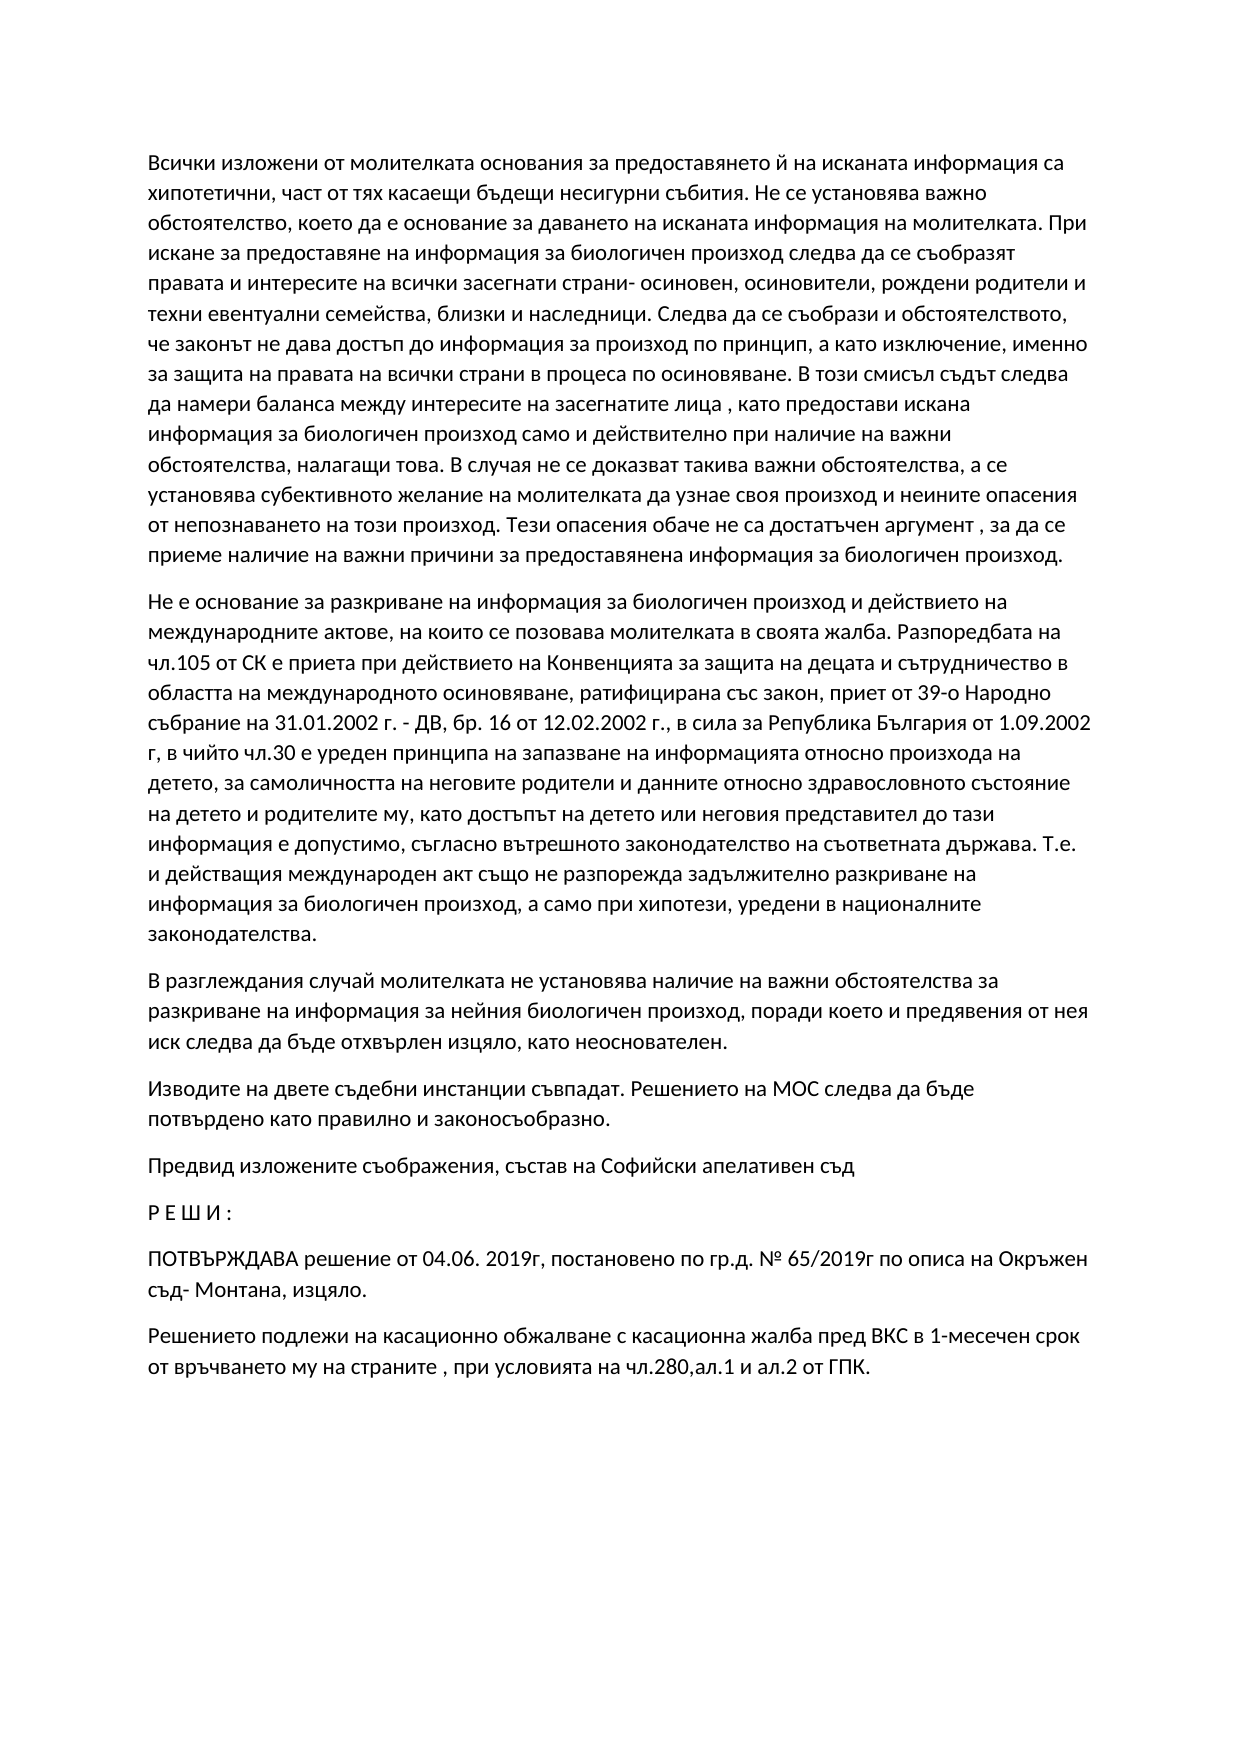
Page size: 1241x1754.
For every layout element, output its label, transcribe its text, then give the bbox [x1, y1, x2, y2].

text Всички изложени от молителката основания за предоставянето й на исканата информация са хипотетични, част от тях касаещи бъдещи несигурни събития. Не се установява важно обстоятелство, което да е основание за даването на исканата информация на молителката. При искане за предоставяне на информация за биологичен произход следва да се съобразят правата и интересите на всички засегнати страни- осиновен, осиновители, рождени родители и техни евентуални семейства, близки и наследници. Следва да се съобрази и обстоятелството, че законът не дава достъп до информация за произход по принцип, а като изключение, именно за защита на правата на всички страни в процеса по осиновяване. В този смисъл съдът следва да намери баланса между интересите на засегнатите лица , като предостави искана информация за биологичен произход само и действително при наличие на важни обстоятелства, налагащи това. В случая не се доказват такива важни обстоятелства, а се установява субективното желание на молителката да узнае своя произход и неините опасения от непознаването на този произход. Тези опасения обаче не са достатъчен аргумент , за да се приеме наличие на важни причини за предоставянена информация за биологичен произход. [148, 148, 1093, 568]
text Решението подлежи на касационно обжалване с касационна жалба пред ВКС в 1-месечен срок от връчването му на страните , при условията на чл.280,ал.1 и ал.2 от ГПК. [148, 1322, 1093, 1380]
text ПОТВЪРЖДАВА решение от 04.06. 2019г, постановено по гр.д. № 65/2019г по описа на Окръжен съд- Монтана, изцяло. [148, 1244, 1093, 1303]
text Р Е Ш И : [148, 1198, 1093, 1226]
text Предвид изложените съображения, състав на Софийски апелативен съд [148, 1151, 1093, 1179]
text В разглеждания случай молителката не установява наличие на важни обстоятелства за разкриване на информация за нейния биологичен произход, поради което и предявения от нея иск следва да бъде отхвърлен изцяло, като неоснователен. [148, 966, 1093, 1055]
text Не е основание за разкриване на информация за биологичен произход и действието на международните актове, на които се позовава молителката в своята жалба. Разпоредбата на чл.105 от СК е приета при действието на Конвенцията за защита на децата и сътрудничество в областта на международното осиновяване, ратифицирана със закон, приет от 39-о Народно събрание на 31.01.2002 г. - ДВ, бр. 16 от 12.02.2002 г., в сила за Република България от 1.09.2002 г, в чийто чл.30 е уреден принципа на запазване на информацията относно произхода на детето, за самоличността на неговите родители и данните относно здравословното състояние на детето и родителите му, като достъпът на детето или неговия представител до тази информация е допустимо, съгласно вътрешното законодателство на съответната държава. Т.е. и действащия международен акт също не разпорежда задължително разкриване на информация за биологичен произход, а само при хипотези, уредени в националните законодателства. [148, 587, 1093, 947]
text Изводите на двете съдебни инстанции съвпадат. Решението на МОС следва да бъде потвърдено като правилно и законосъобразно. [148, 1074, 1093, 1132]
